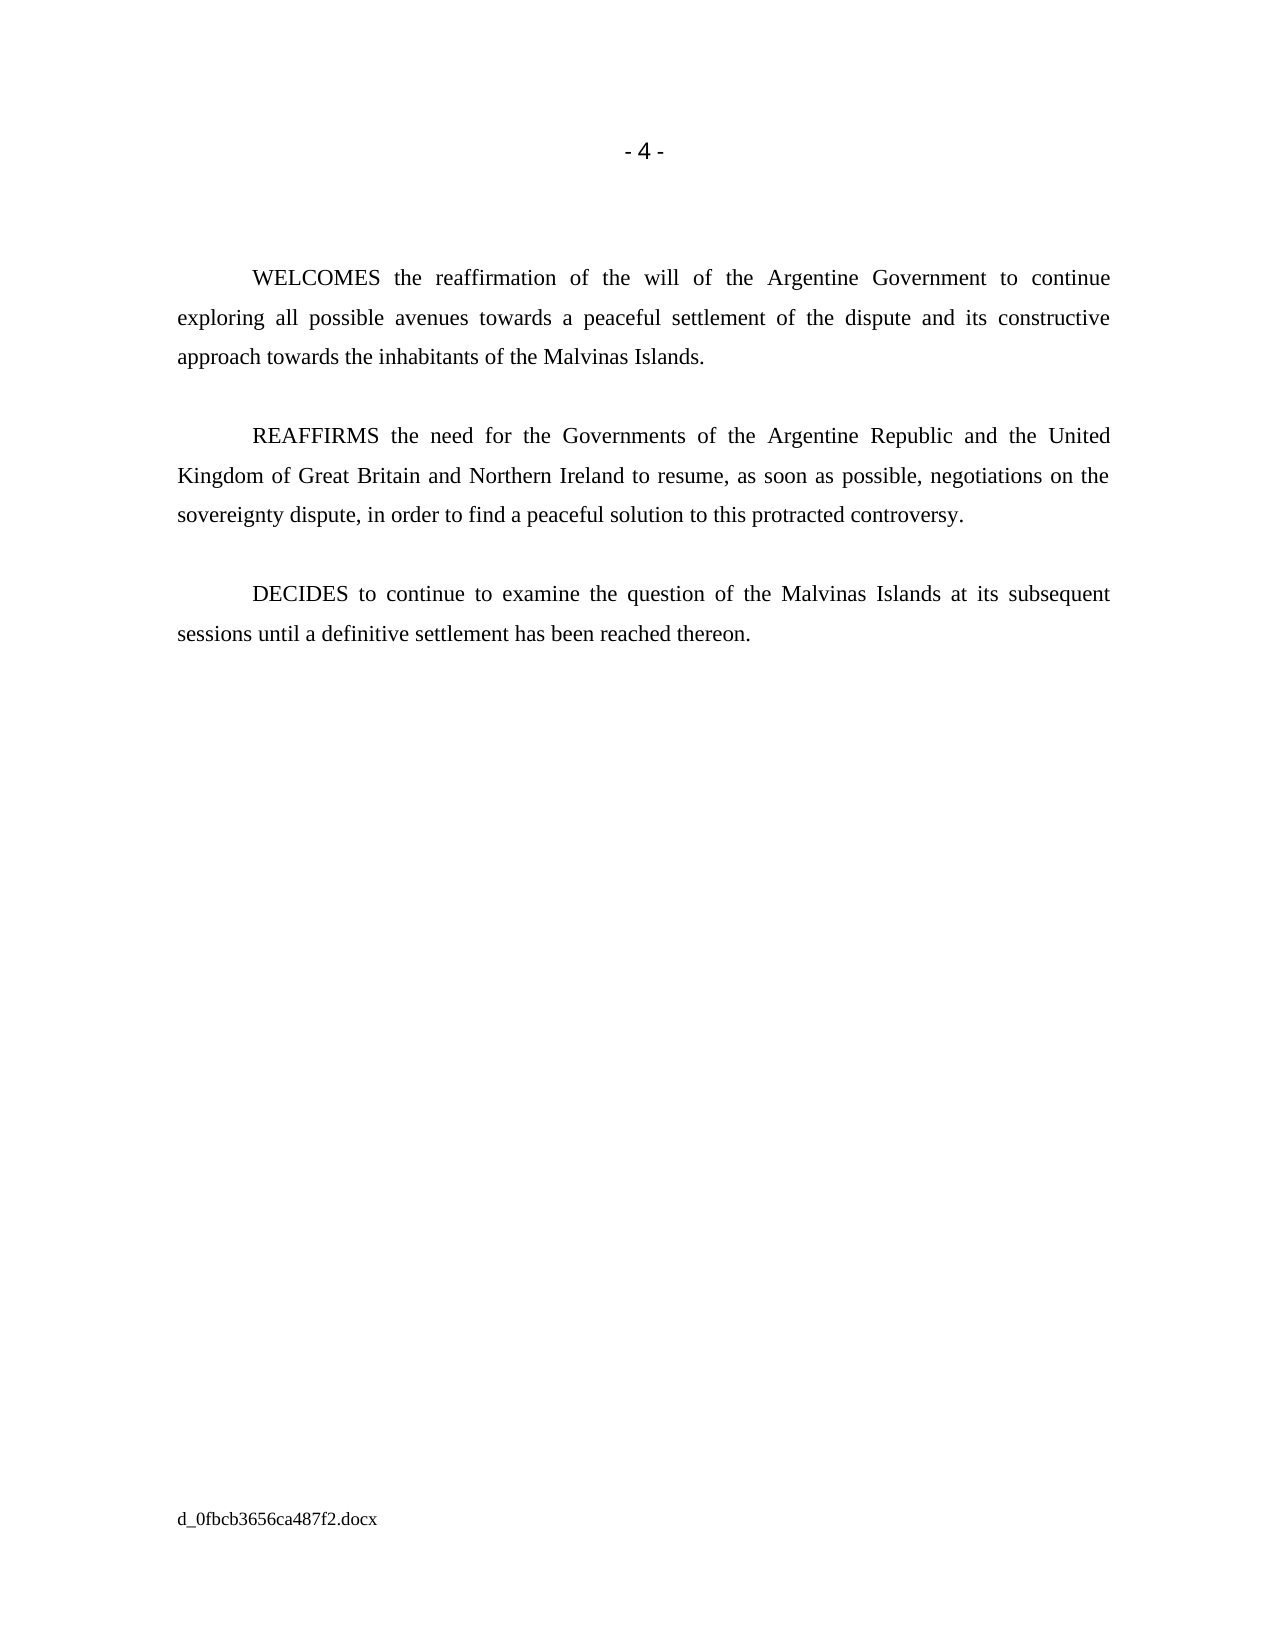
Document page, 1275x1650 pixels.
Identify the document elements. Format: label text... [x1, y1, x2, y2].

text DECIDES to continue to examine the question of the Malvinas Islands at its subsequent sessions until a definitive settlement has been reached thereon. [177, 580, 1111, 646]
text REAFFIRMS the need for the Governments of the Argentine Republic and the United Kingdom of Great Britain and Northern Ireland to resume, as soon as possible, negotiations on the sovereignty dispute, in order to find a peaceful solution to this protracted controversy. [177, 422, 1111, 528]
text WELCOMES the reaffirmation of the will of the Argentine Government to continue exploring all possible avenues towards a peaceful settlement of the dispute and its constructive approach towards the inhabitants of the Malvinas Islands. [177, 264, 1111, 370]
